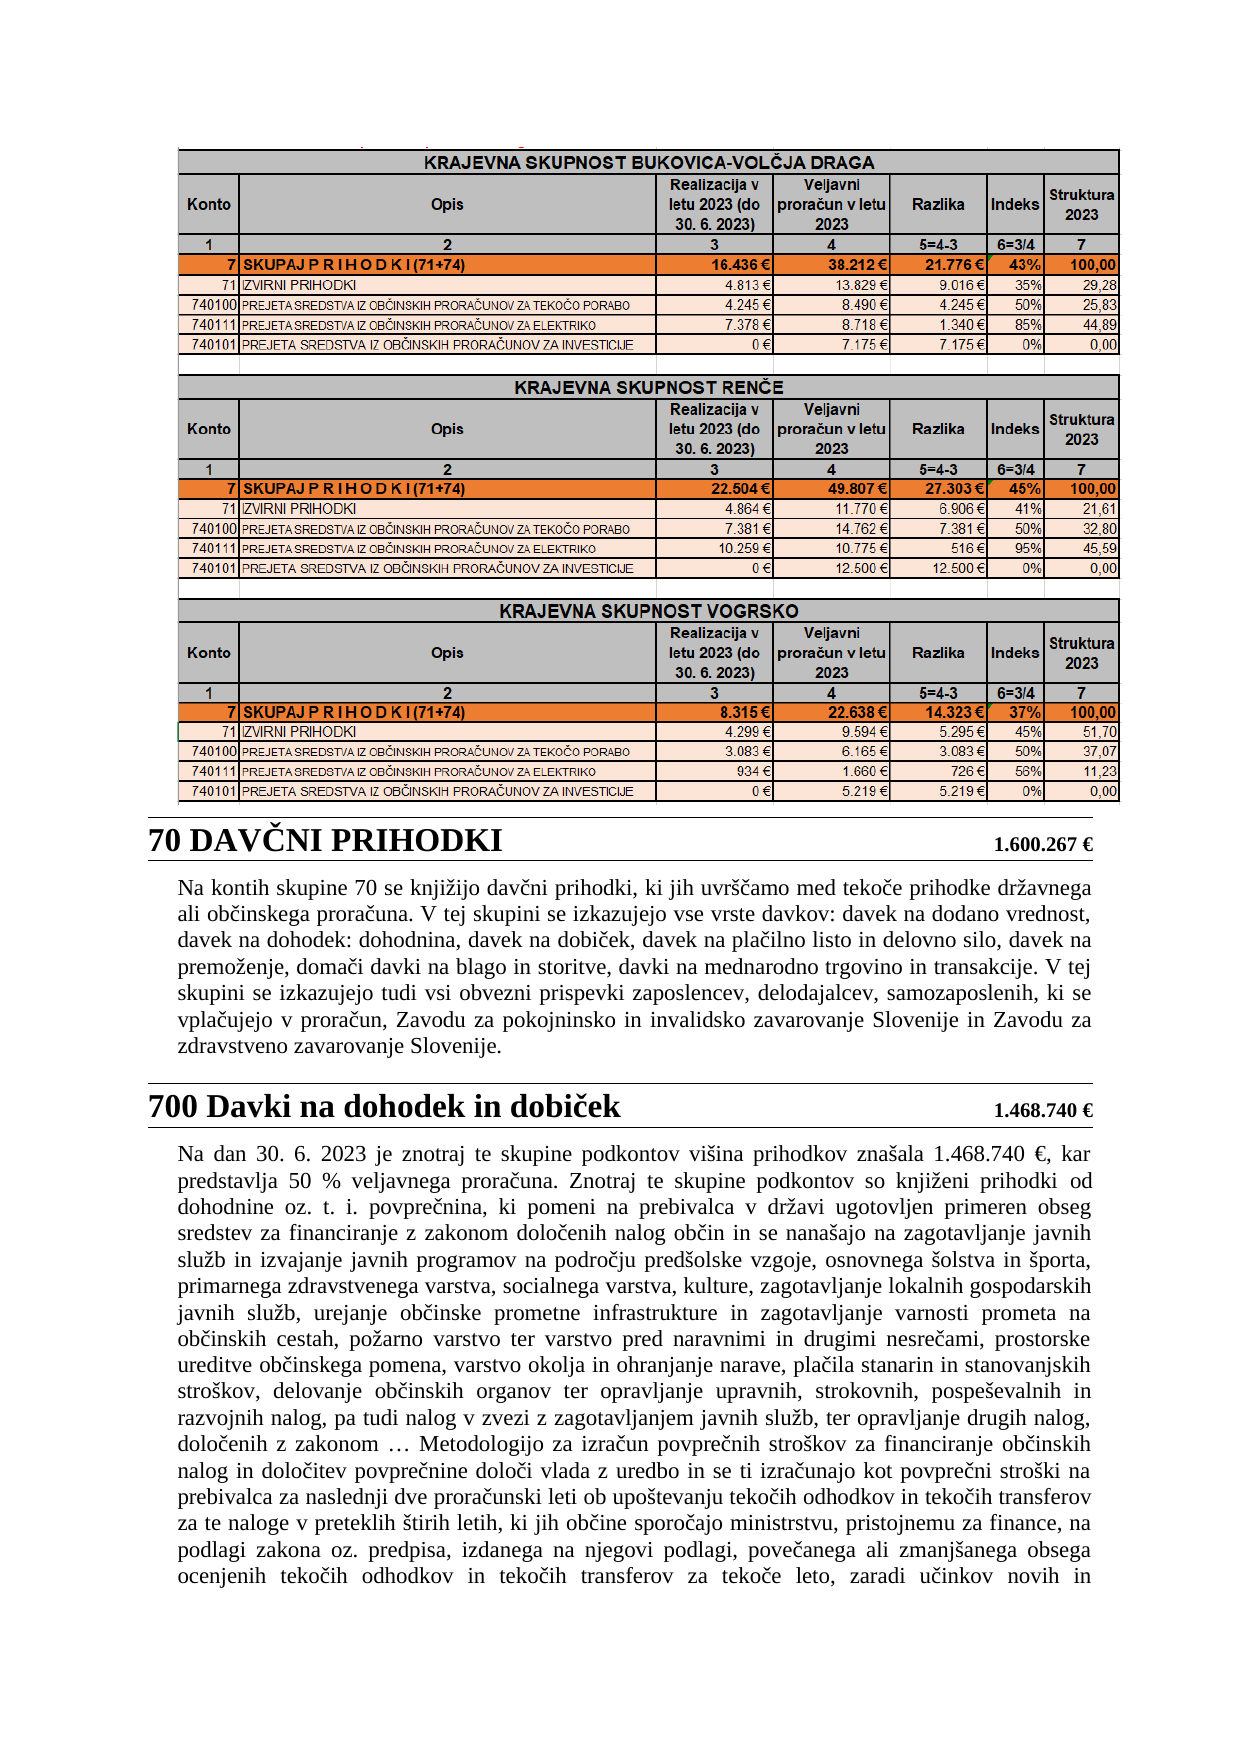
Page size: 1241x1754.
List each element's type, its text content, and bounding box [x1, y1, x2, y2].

subtitle 700 Davki na dohodek in dobiček 1.468.740 € [148, 1084, 1093, 1127]
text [177, 1140, 1093, 1588]
subtitle 70 DAVČNI PRIHODKI 1.600.267 € [148, 818, 1093, 860]
picture [177, 147, 1123, 805]
text Na kontih skupine 70 se knjižijo davčni prihodki, ki jih uvrščamo med tekoče prihodke državnega ali občinskega proračuna. V tej skupini se izkazujejo vse vrste davkov: davek na dodano vrednost, davek na dohodek: dohodnina, davek na dobiček, davek na plačilno listo in delovno silo, davek na premoženje, domači davki na blago in storitve, davki na mednarodno trgovino in transakcije. V tej skupini se izkazujejo tudi vsi obvezni prispevki zaposlencev, delodajalcev, samozaposlenih, ki se vplačujejo v proračun, Zavodu za pokojninsko in invalidsko zavarovanje Slovenije in Zavodu za zdravstveno zavarovanje Slovenije. [177, 874, 1093, 1058]
